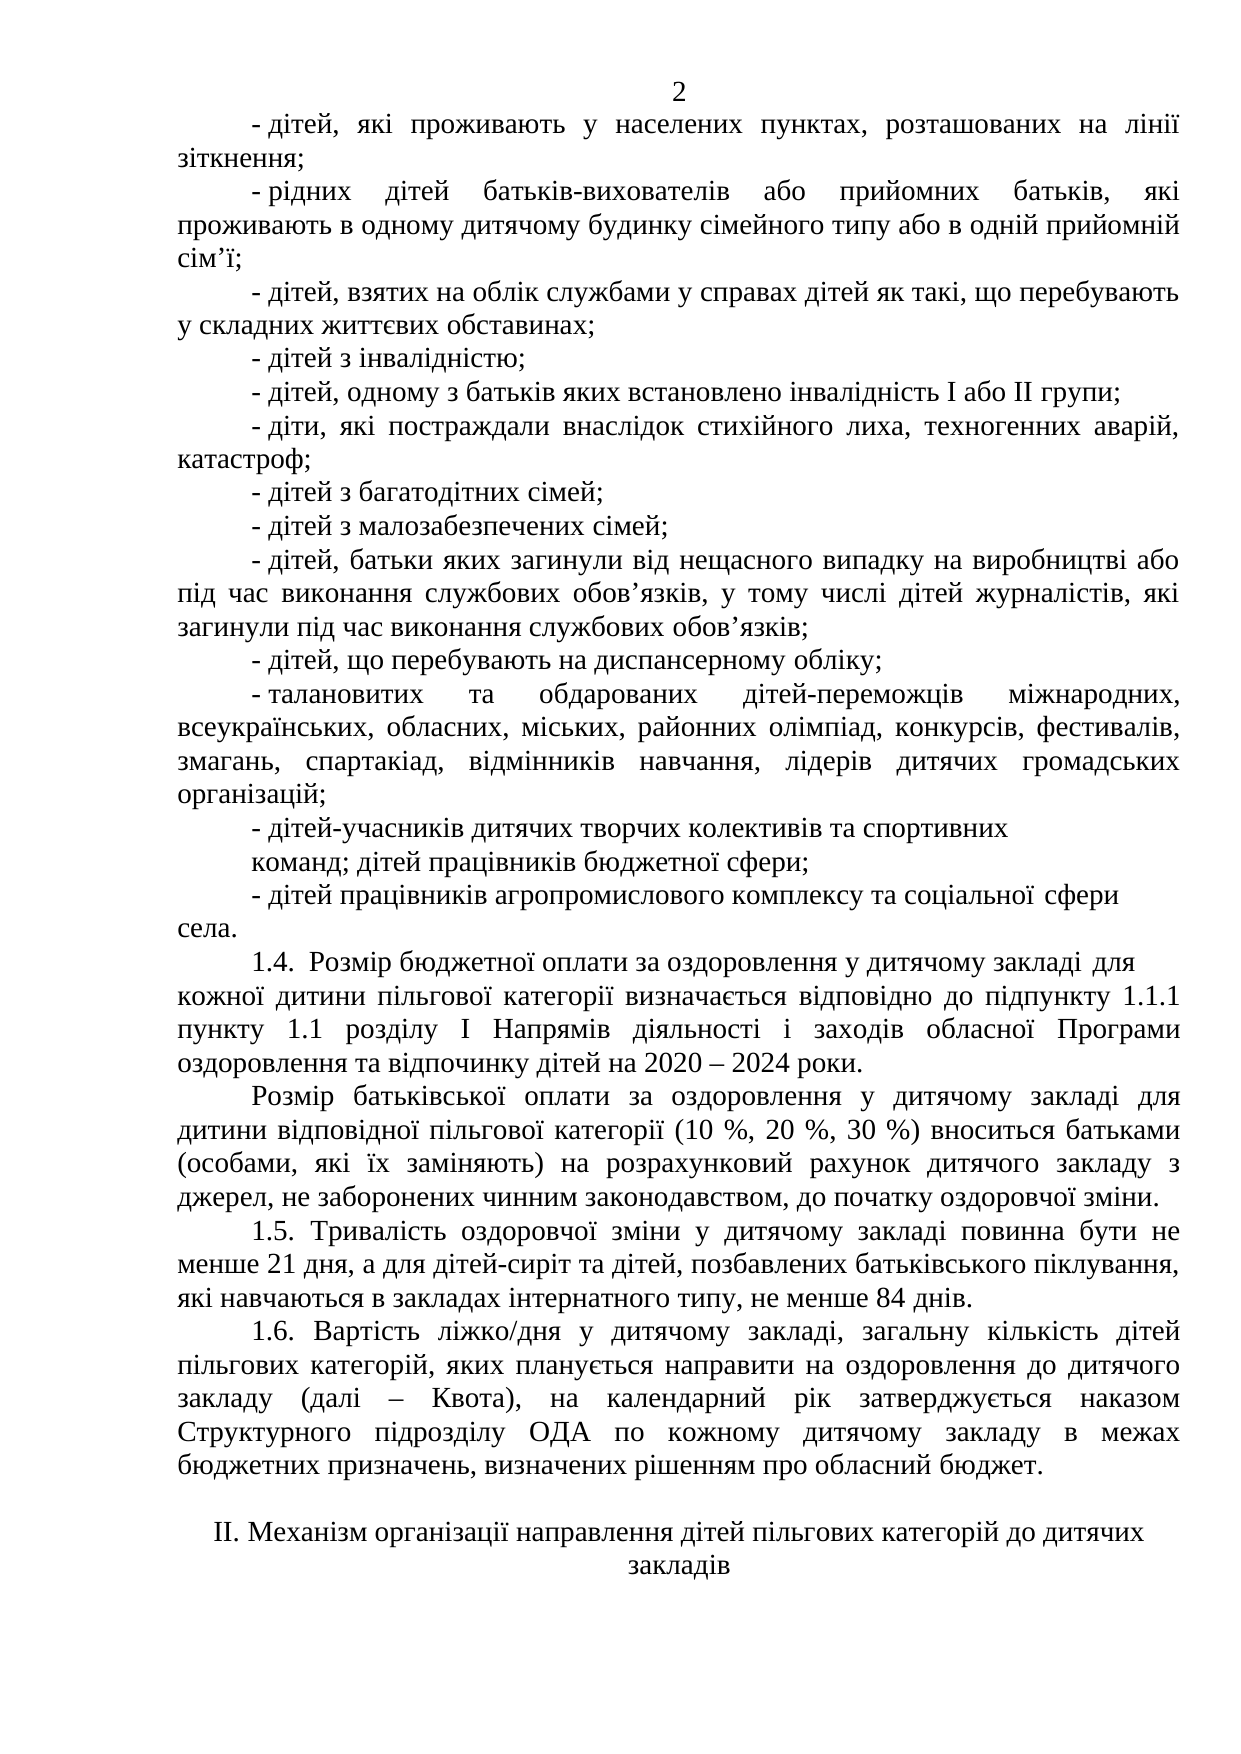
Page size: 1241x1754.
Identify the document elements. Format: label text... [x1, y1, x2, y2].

list діти, які постраждали внаслідок стихійного лиха, техногенних аварій, катастроф; [177, 408, 1180, 475]
text Розмір батьківської оплати за оздоровлення у дитячому закладі для дитини відповідної пільгової категорії (10 %, 20 %, 30 %) вноситься батьками (особами, які їх заміняють) на розрахунковий рахунок дитячого закладу з джерел, не заборонених чинним законодавством, до початку оздоровчої зміни. [177, 1078, 1181, 1213]
text села. [177, 911, 1194, 944]
list дітей з малозабезпечених сімей; [251, 508, 1194, 542]
list Тривалість оздоровчої зміни у дитячому закладі повинна бути не менше 21 дня, а для дітей-сиріт та дітей, позбавлених батьківського піклування, які навчаються в закладах інтернатного типу, не менше 84 днів. [177, 1213, 1181, 1313]
text кожної дитини пільгової категорії визначається відповідно до підпункту 1.1.1 пункту 1.1 розділу I Напрямів діяльності і заходів обласної Програми оздоровлення та відпочинку дітей на 2020 – 2024 роки. [177, 978, 1182, 1078]
list Механізм організації направлення дітей пільгових категорій до дитячих закладів [213, 1514, 1145, 1581]
list дітей-учасників дитячих творчих колективів та спортивних команд; дітей працівників бюджетної сфери; [251, 810, 1114, 877]
list рідних дітей батьків-вихователів або прийомних батьків, які проживають в одному дитячому будинку сімейного типу або в одній прийомній сім’ї; [177, 173, 1181, 274]
list дітей, одному з батьків яких встановлено інвалідність І або ІІ групи; [251, 374, 1194, 408]
list дітей працівників агропромислового комплексу та соціальної сфери [251, 877, 1194, 911]
list дітей з інвалідністю; [251, 341, 1194, 374]
list дітей, які проживають у населених пунктах, розташованих на лінії зіткнення; [177, 106, 1180, 173]
list Розмір бюджетної оплати за оздоровлення у дитячому закладі для [251, 944, 1194, 978]
list Вартість ліжко/дня у дитячому закладі, загальну кількість дітей пільгових категорій, яких планується направити на оздоровлення до дитячого закладу (далі – Квота), на календарний рік затверджується наказом Структурного підрозділу ОДА по кожному дитячому закладу в межах бюджетних призначень, визначених рішенням про обласний бюджет. [177, 1313, 1181, 1481]
list дітей, батьки яких загинули від нещасного випадку на виробництві або під час виконання службових обов’язків, у тому числі дітей журналістів, які загинули під час виконання службових обов’язків; [177, 542, 1180, 642]
list талановитих та обдарованих дітей-переможців міжнародних, всеукраїнських, обласних, міських, районних олімпіад, конкурсів, фестивалів, змагань, спартакіад, відмінників навчання, лідерів дитячих громадських організацій; [177, 676, 1181, 810]
list дітей з багатодітних сімей; [251, 475, 1194, 508]
list дітей, взятих на облік службами у справах дітей як такі, що перебувають у складних життєвих обставинах; [177, 274, 1180, 341]
list дітей, що перебувають на диспансерному обліку; [251, 642, 1194, 676]
